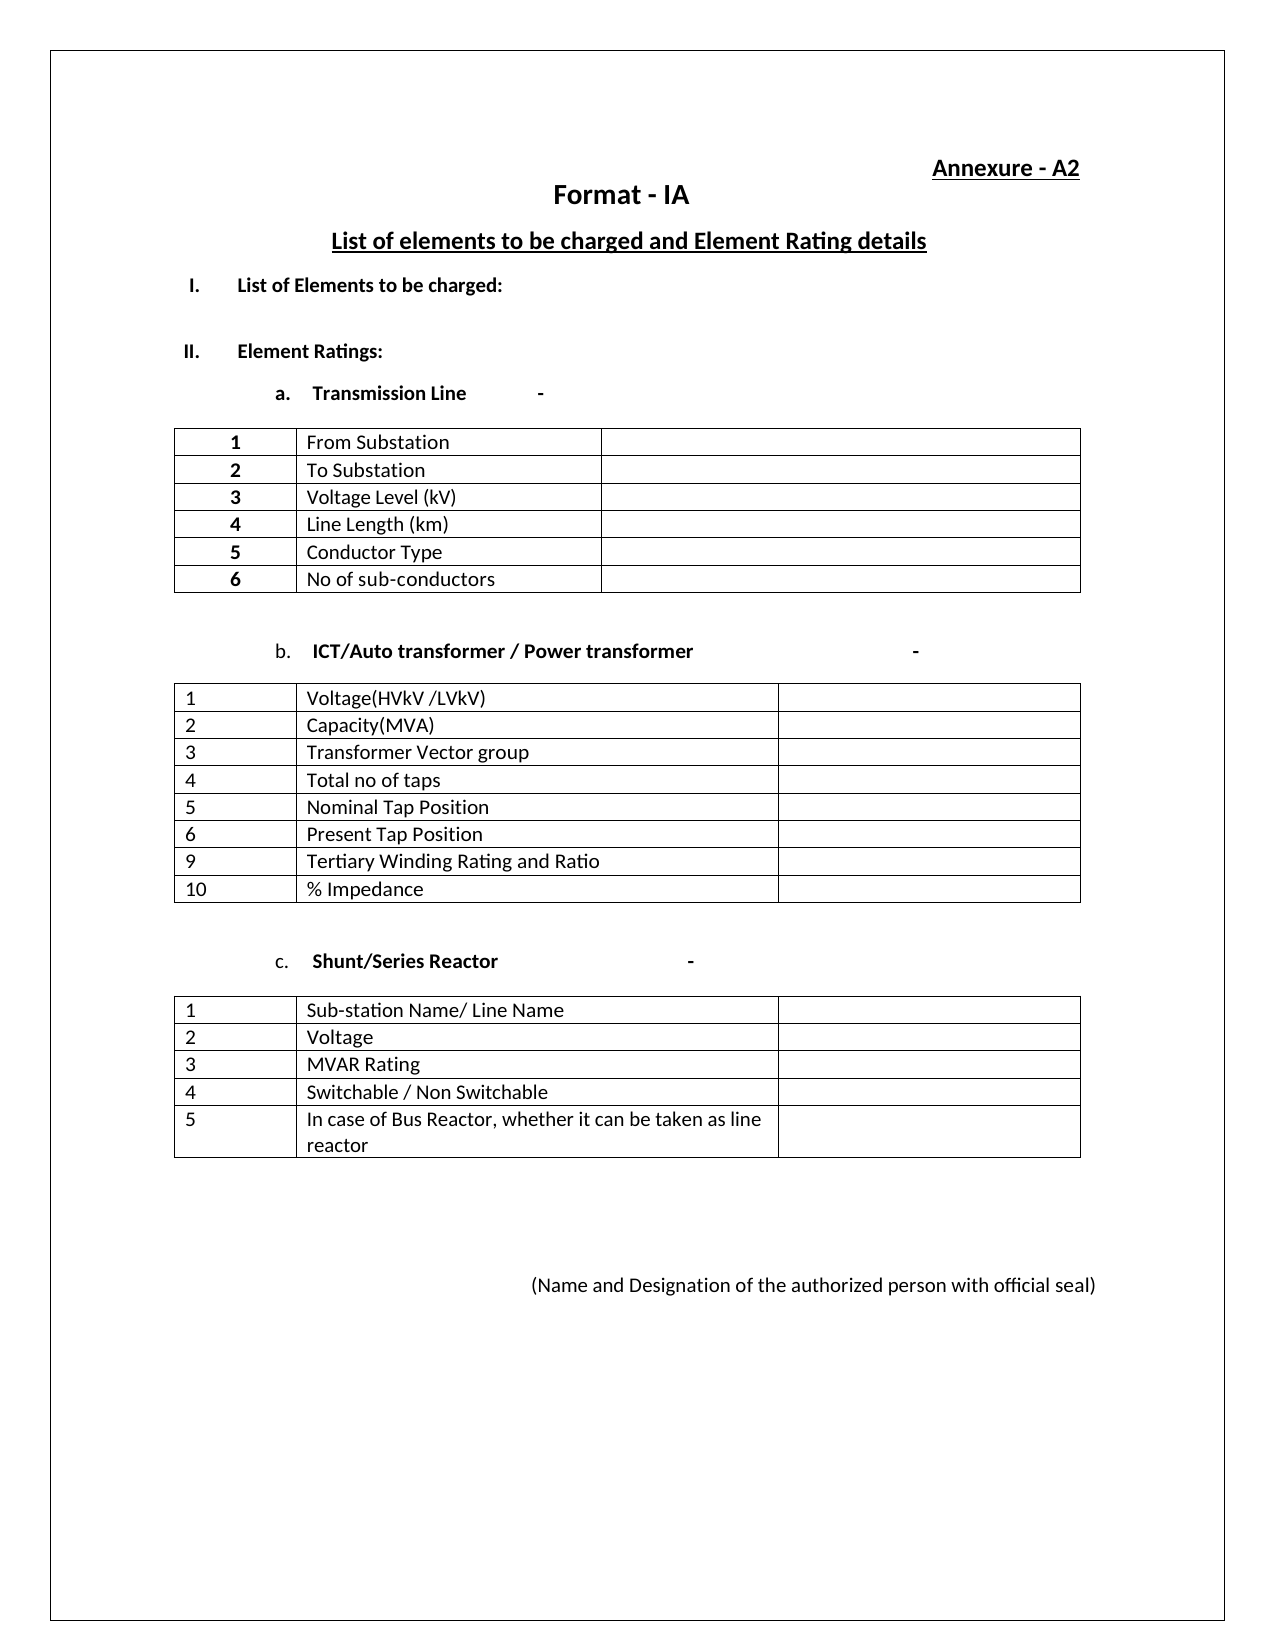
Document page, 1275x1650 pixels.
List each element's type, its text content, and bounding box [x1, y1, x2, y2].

list Element Ratings: [200, 342, 1096, 363]
table_cell 2 [175, 1024, 296, 1050]
table_cell [779, 739, 1080, 765]
table_header From Substation [297, 429, 601, 455]
table_cell Conductor Type [297, 538, 601, 564]
table_cell [779, 1051, 1080, 1078]
list List of Elements to be charged: [200, 276, 1096, 297]
table_cell [779, 848, 1080, 874]
table_header 1 [175, 429, 296, 455]
table_cell [779, 1024, 1080, 1050]
table_cell Voltage Level (kV) [297, 484, 601, 510]
table_header 1 [175, 684, 296, 711]
table_header [602, 429, 1080, 455]
text Annexure - A2 [178, 157, 1080, 182]
table_cell [779, 1106, 1080, 1157]
table_cell Capacity(MVA) [297, 712, 778, 738]
text Format - IA [162, 184, 1080, 209]
table_header [779, 684, 1080, 711]
table_cell [779, 712, 1080, 738]
table_header Voltage(HVkV /LVkV) [297, 684, 778, 711]
table_header [779, 997, 1080, 1023]
table_cell MVAR Rating [297, 1051, 778, 1078]
table_cell [779, 766, 1080, 792]
table_cell 4 [175, 1079, 296, 1105]
table_cell 3 [175, 739, 296, 765]
table_cell 5 [175, 538, 296, 564]
table_cell [779, 1079, 1080, 1105]
table_cell 3 [175, 484, 296, 510]
table_cell Line Length (km) [297, 511, 601, 537]
table_cell 3 [175, 1051, 296, 1078]
table_cell Voltage [297, 1024, 778, 1050]
table_cell 4 [175, 511, 296, 537]
list Transmission Line - [275, 384, 1096, 404]
table_cell [602, 538, 1080, 564]
table_cell [779, 794, 1080, 820]
table_cell To Substation [297, 456, 601, 483]
table_cell 10 [175, 876, 296, 902]
table_cell 4 [175, 766, 296, 792]
list ICT/Auto transformer / Power transformer - [275, 642, 1096, 662]
table_cell [602, 566, 1080, 592]
list Shunt/Series Reactor - [275, 951, 1096, 972]
text (Name and Designation of the authorized person with official seal) [162, 1272, 1096, 1297]
table_cell [602, 456, 1080, 483]
table_cell Switchable / Non Switchable [297, 1079, 778, 1105]
table_cell [779, 821, 1080, 847]
table_cell Total no of taps [297, 766, 778, 792]
table_cell Present Tap Position [297, 821, 778, 847]
table_cell In case of Bus Reactor, whether it can be taken as line reactor [297, 1106, 778, 1157]
table_cell Transformer Vector group [297, 739, 778, 765]
table_cell 2 [175, 456, 296, 483]
table_cell No of sub-conductors [297, 566, 601, 592]
table_cell 9 [175, 848, 296, 874]
table_cell 2 [175, 712, 296, 738]
table_cell 5 [175, 1106, 296, 1157]
table_cell Nominal Tap Position [297, 794, 778, 820]
table_cell [779, 876, 1080, 902]
table_header 1 [175, 997, 296, 1023]
table_cell 5 [175, 794, 296, 820]
table_cell [602, 484, 1080, 510]
table_header Sub-station Name/ Line Name [297, 997, 778, 1023]
table_cell [602, 511, 1080, 537]
text List of elements to be charged and Element Rating details [162, 233, 1096, 254]
table_cell Tertiary Winding Rating and Ratio [297, 848, 778, 874]
table_cell 6 [175, 821, 296, 847]
table_cell % Impedance [297, 876, 778, 902]
table_cell 6 [175, 566, 296, 592]
